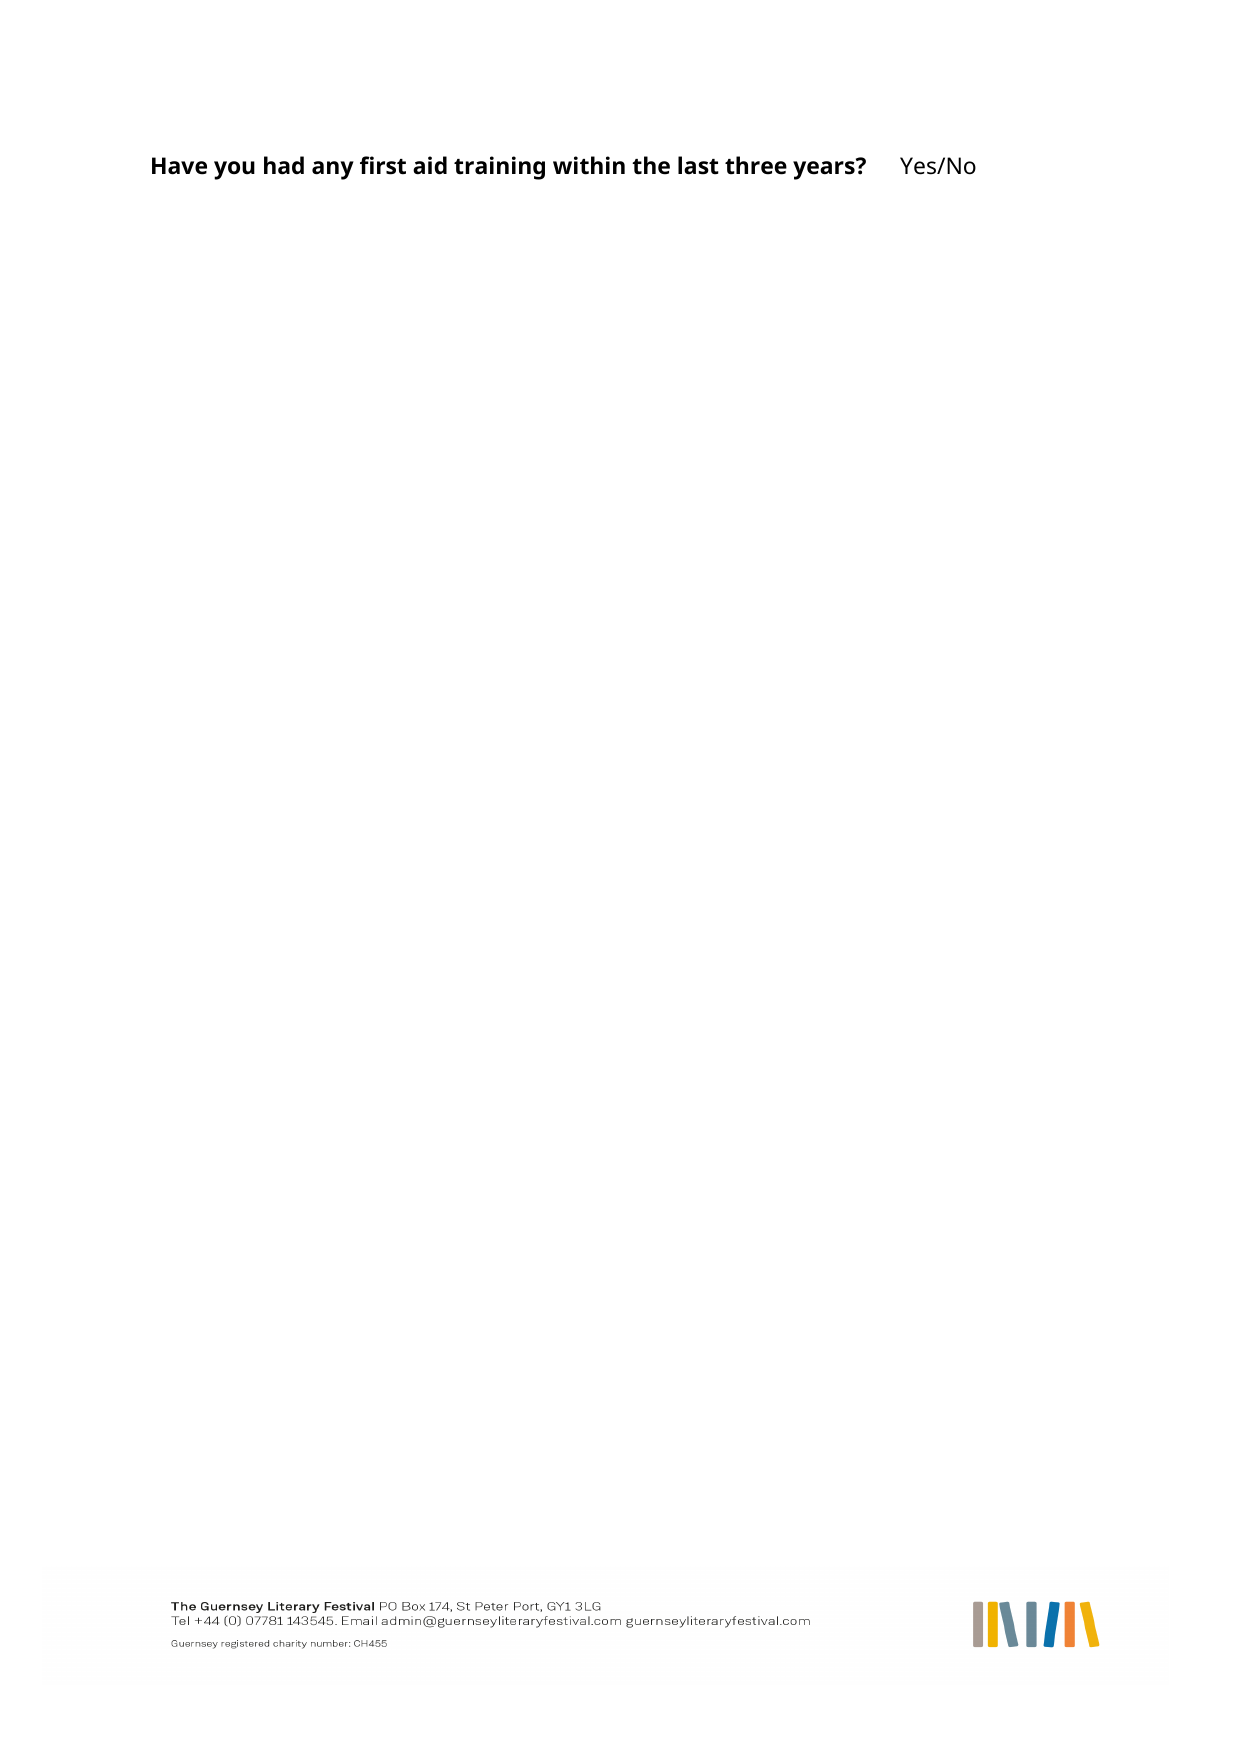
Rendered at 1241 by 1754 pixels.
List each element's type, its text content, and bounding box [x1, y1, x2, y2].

text Have you had any first aid training within the last three years? Yes/No [150, 150, 1090, 181]
picture [42, 1566, 1169, 1685]
